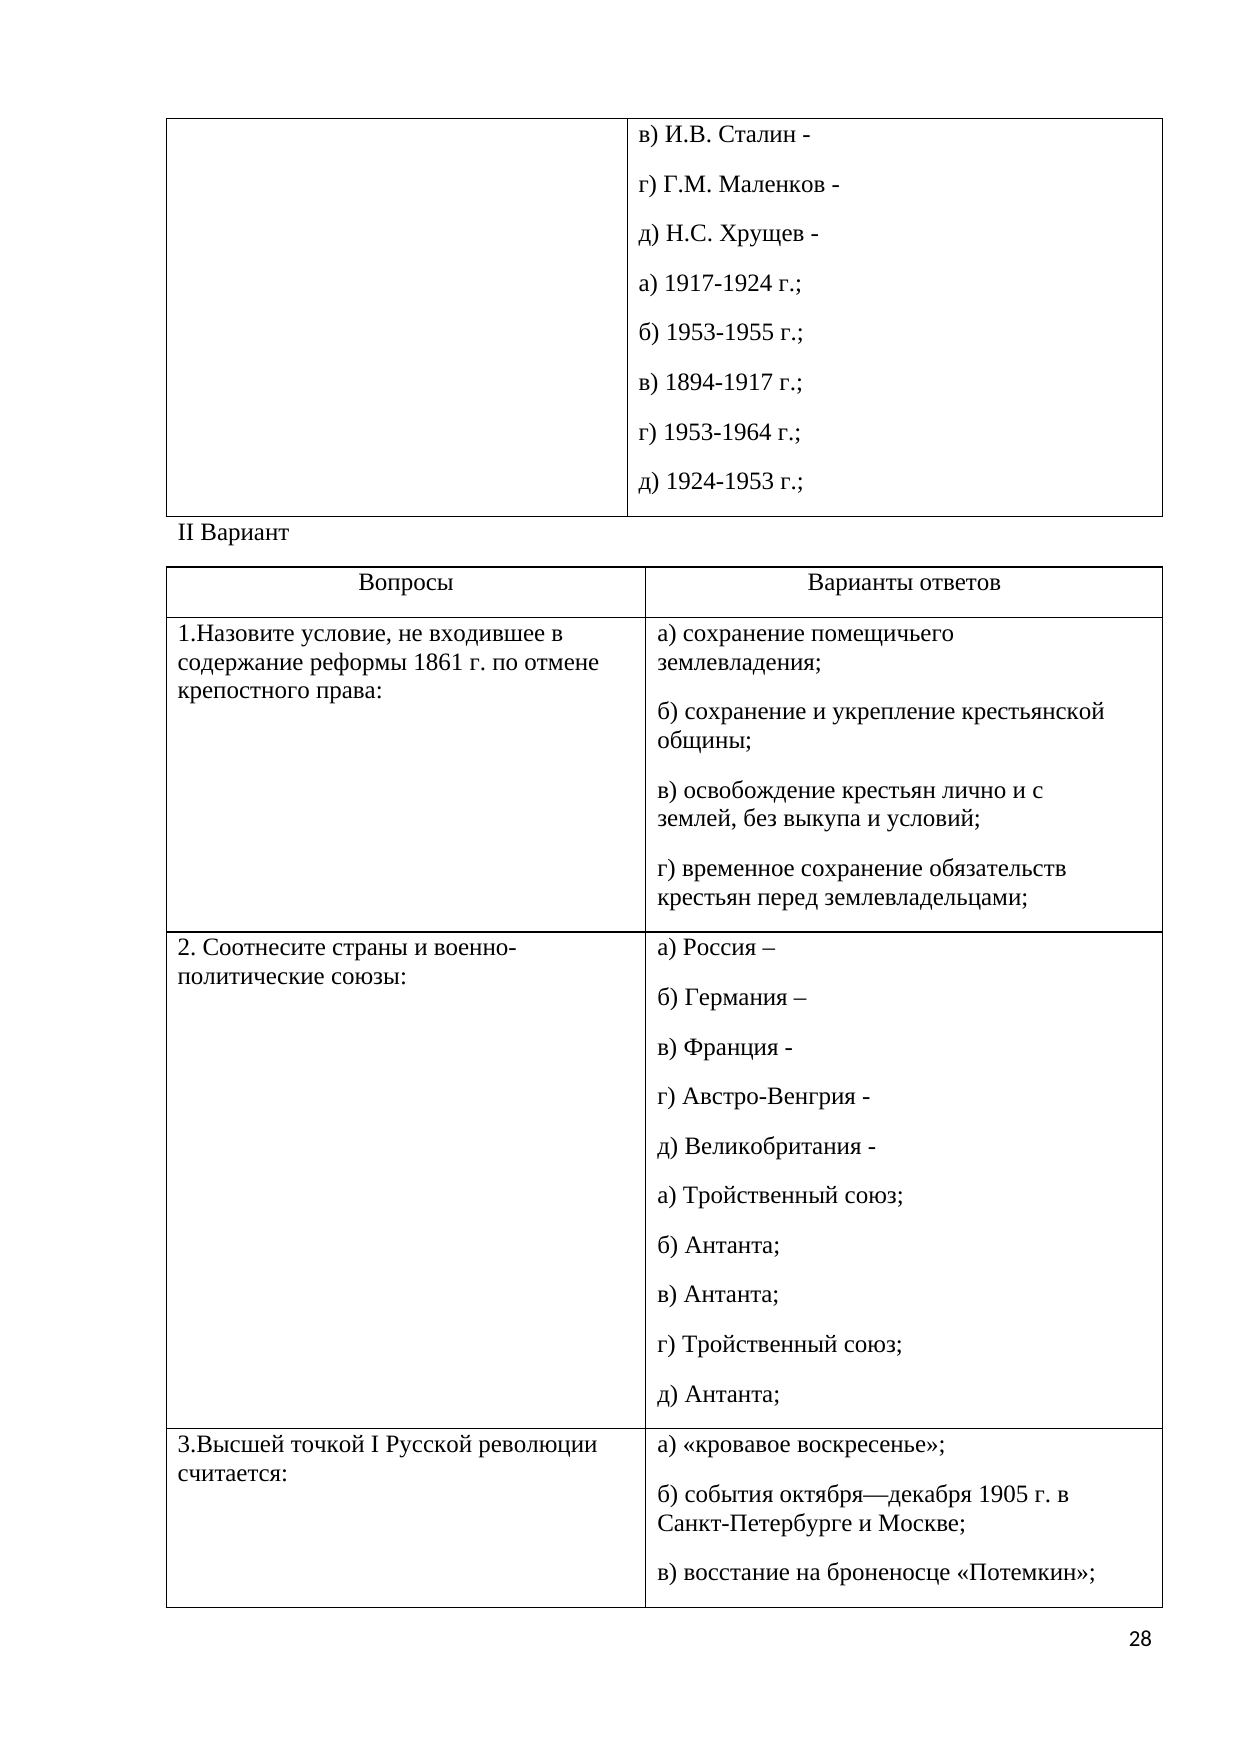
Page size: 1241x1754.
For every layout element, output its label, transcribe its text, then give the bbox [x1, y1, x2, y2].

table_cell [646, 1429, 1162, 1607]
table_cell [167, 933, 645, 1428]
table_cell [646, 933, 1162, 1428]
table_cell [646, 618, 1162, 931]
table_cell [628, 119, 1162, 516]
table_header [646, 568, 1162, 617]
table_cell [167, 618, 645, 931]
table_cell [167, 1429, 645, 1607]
text II Вариант [177, 517, 1152, 546]
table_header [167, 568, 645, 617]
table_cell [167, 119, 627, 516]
